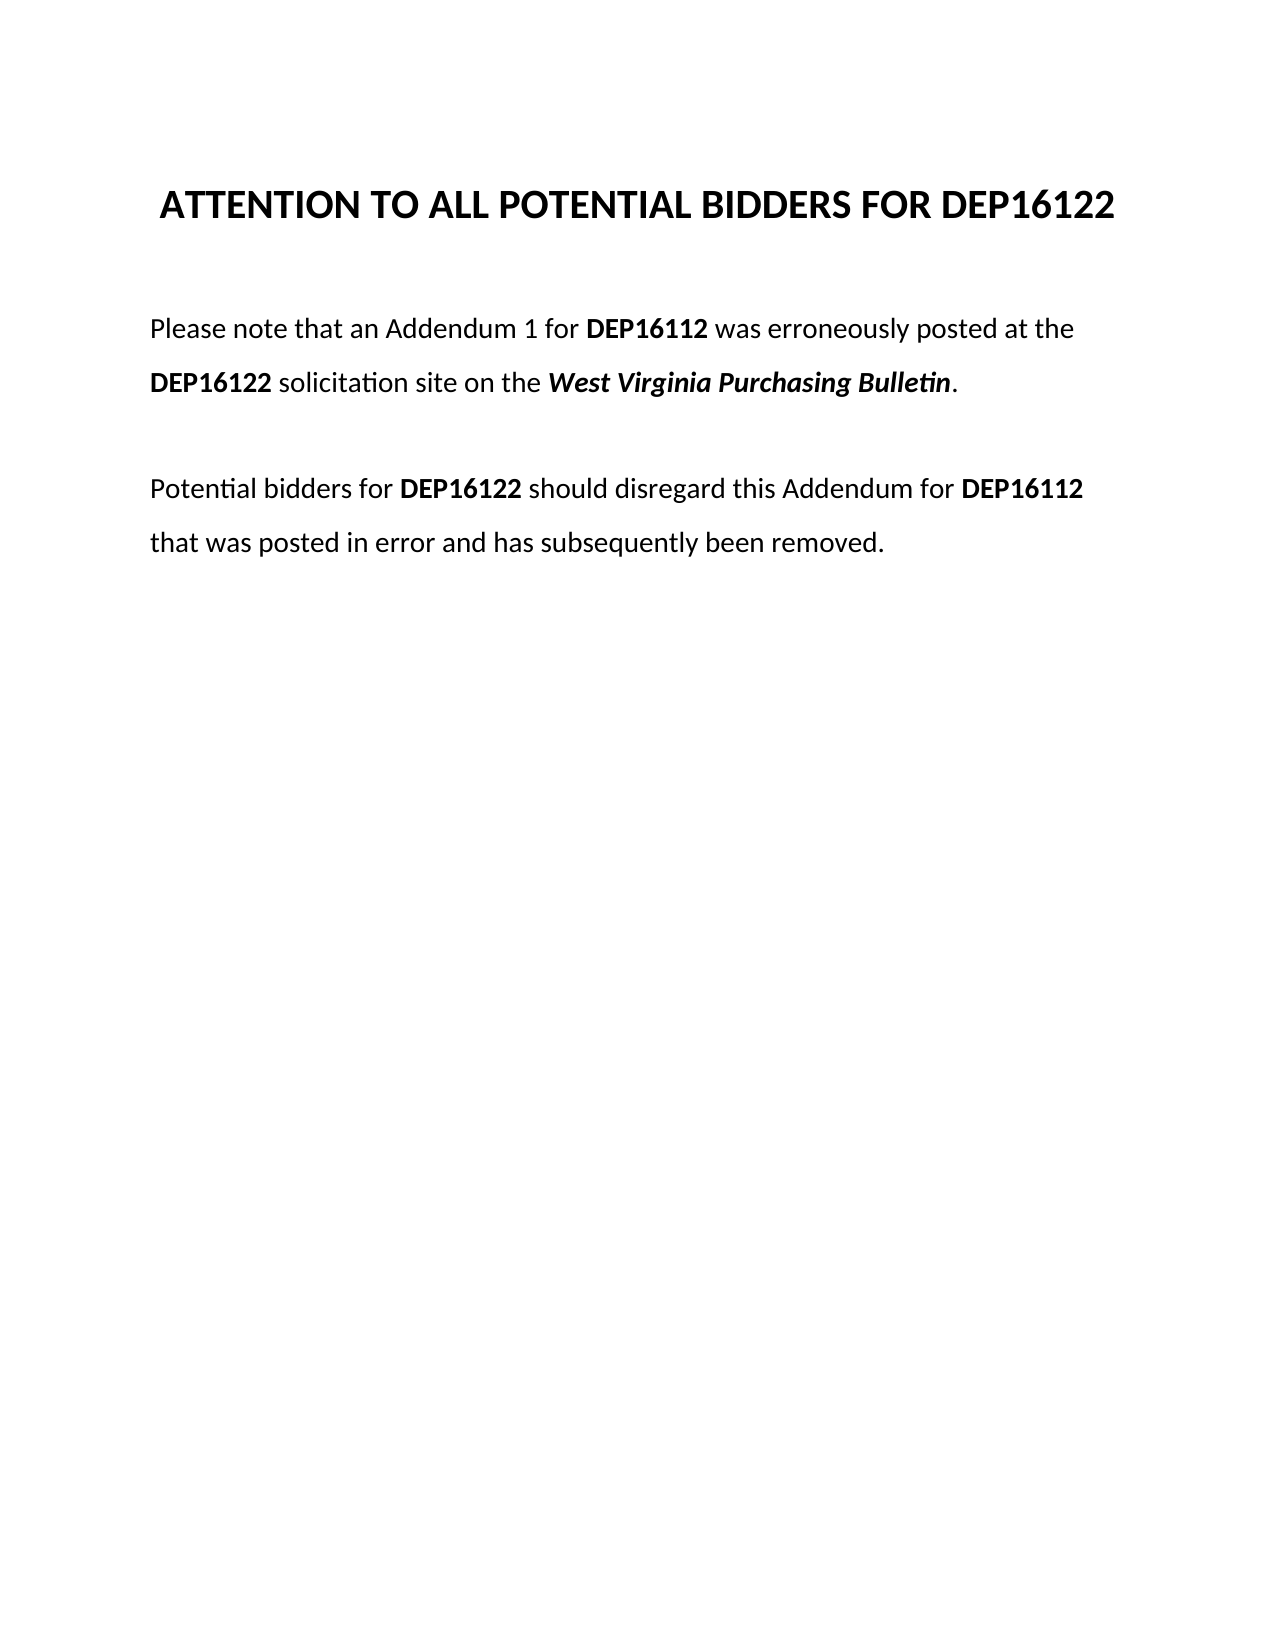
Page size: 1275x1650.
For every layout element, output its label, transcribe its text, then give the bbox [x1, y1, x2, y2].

text ATTENTION TO ALL POTENTIAL BIDDERS FOR DEP16122 [150, 178, 1125, 229]
text Please note that an Addendum 1 for DEP16112 was erroneously posted at the DEP16122 solicitation site on the West Virginia Purchasing Bulletin. [150, 257, 1125, 399]
text Potential bidders for DEP16122 should disregard this Addendum for DEP16112 that was posted in error and has subsequently been removed. [150, 471, 1125, 560]
